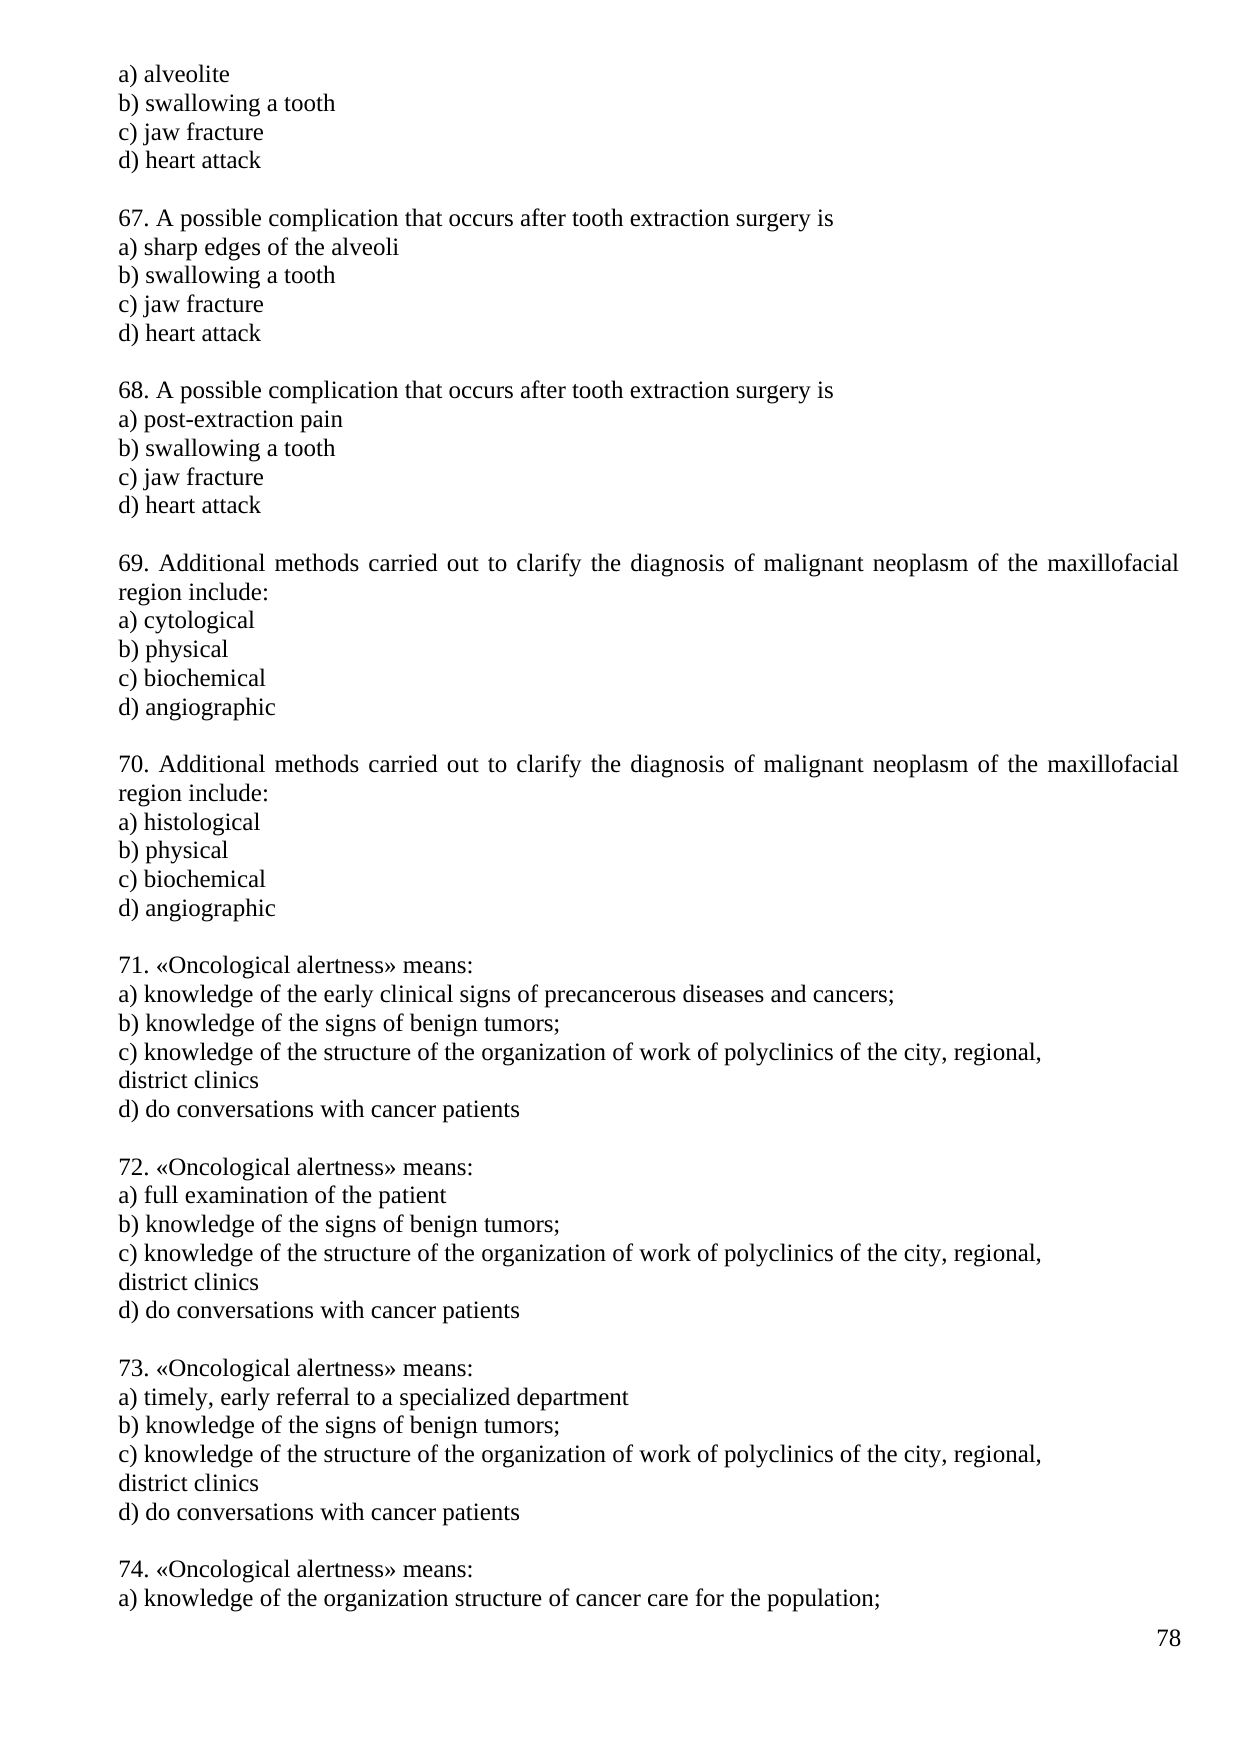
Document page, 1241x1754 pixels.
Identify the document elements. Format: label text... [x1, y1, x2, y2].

text b) swallowing a tooth [118, 260, 1181, 289]
text 73. «Oncological alertness» means: [118, 1353, 1181, 1382]
text b) knowledge of the signs of benign tumors; [118, 1410, 1181, 1439]
text c) jaw fracture [118, 462, 1181, 490]
text a) histological [118, 807, 1181, 835]
text a) alveolite [118, 59, 1181, 88]
text d) heart attack [118, 318, 1181, 347]
text d) do conversations with cancer patients [118, 1094, 1181, 1123]
text c) jaw fracture [118, 289, 1181, 318]
text a) post-extraction pain [118, 404, 1181, 433]
text a) knowledge of the organization structure of cancer care for the population; [118, 1583, 1181, 1612]
text a) sharp edges of the alveoli [118, 232, 1181, 260]
text 68. A possible complication that occurs after tooth extraction surgery is [118, 375, 1181, 404]
text c) biochemical [118, 864, 1181, 893]
text d) angiographic [118, 692, 1181, 720]
text b) physical [118, 634, 1181, 663]
text 74. «Oncological alertness» means: [118, 1554, 1181, 1583]
text a) full examination of the patient [118, 1180, 1181, 1209]
text b) swallowing a tooth [118, 88, 1181, 117]
text district clinics [118, 1468, 1181, 1497]
text a) cytological [118, 605, 1181, 634]
text 71. «Oncological alertness» means: [118, 950, 1181, 979]
text d) angiographic [118, 893, 1181, 922]
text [118, 1497, 1181, 1525]
text 69. Additional methods carried out to clarify the diagnosis of malignant neoplasm of the maxillofacial region include: [118, 548, 1181, 605]
text c) jaw fracture [118, 117, 1181, 145]
text d) heart attack [118, 490, 1181, 519]
text d) heart attack [118, 145, 1181, 174]
text c) knowledge of the structure of the organization of work of polyclinics of the city, regional, [118, 1238, 1181, 1267]
text b) swallowing a tooth [118, 433, 1181, 462]
text b) knowledge of the signs of benign tumors; [118, 1209, 1181, 1238]
text 70. Additional methods carried out to clarify the diagnosis of malignant neoplasm of the maxillofacial region include: [118, 749, 1181, 807]
text district clinics [118, 1065, 1181, 1094]
text d) do conversations with cancer patients [118, 1295, 1181, 1324]
text c) knowledge of the structure of the organization of work of polyclinics of the city, regional, [118, 1037, 1181, 1065]
text b) physical [118, 835, 1181, 864]
text b) knowledge of the signs of benign tumors; [118, 1008, 1181, 1037]
text a) timely, early referral to a specialized department [118, 1382, 1181, 1410]
text c) knowledge of the structure of the organization of work of polyclinics of the city, regional, [118, 1439, 1181, 1468]
text a) knowledge of the early clinical signs of precancerous diseases and cancers; [118, 979, 1181, 1008]
text c) biochemical [118, 663, 1181, 692]
text district clinics [118, 1267, 1181, 1295]
text 67. A possible complication that occurs after tooth extraction surgery is [118, 203, 1181, 232]
text 72. «Oncological alertness» means: [118, 1152, 1181, 1180]
